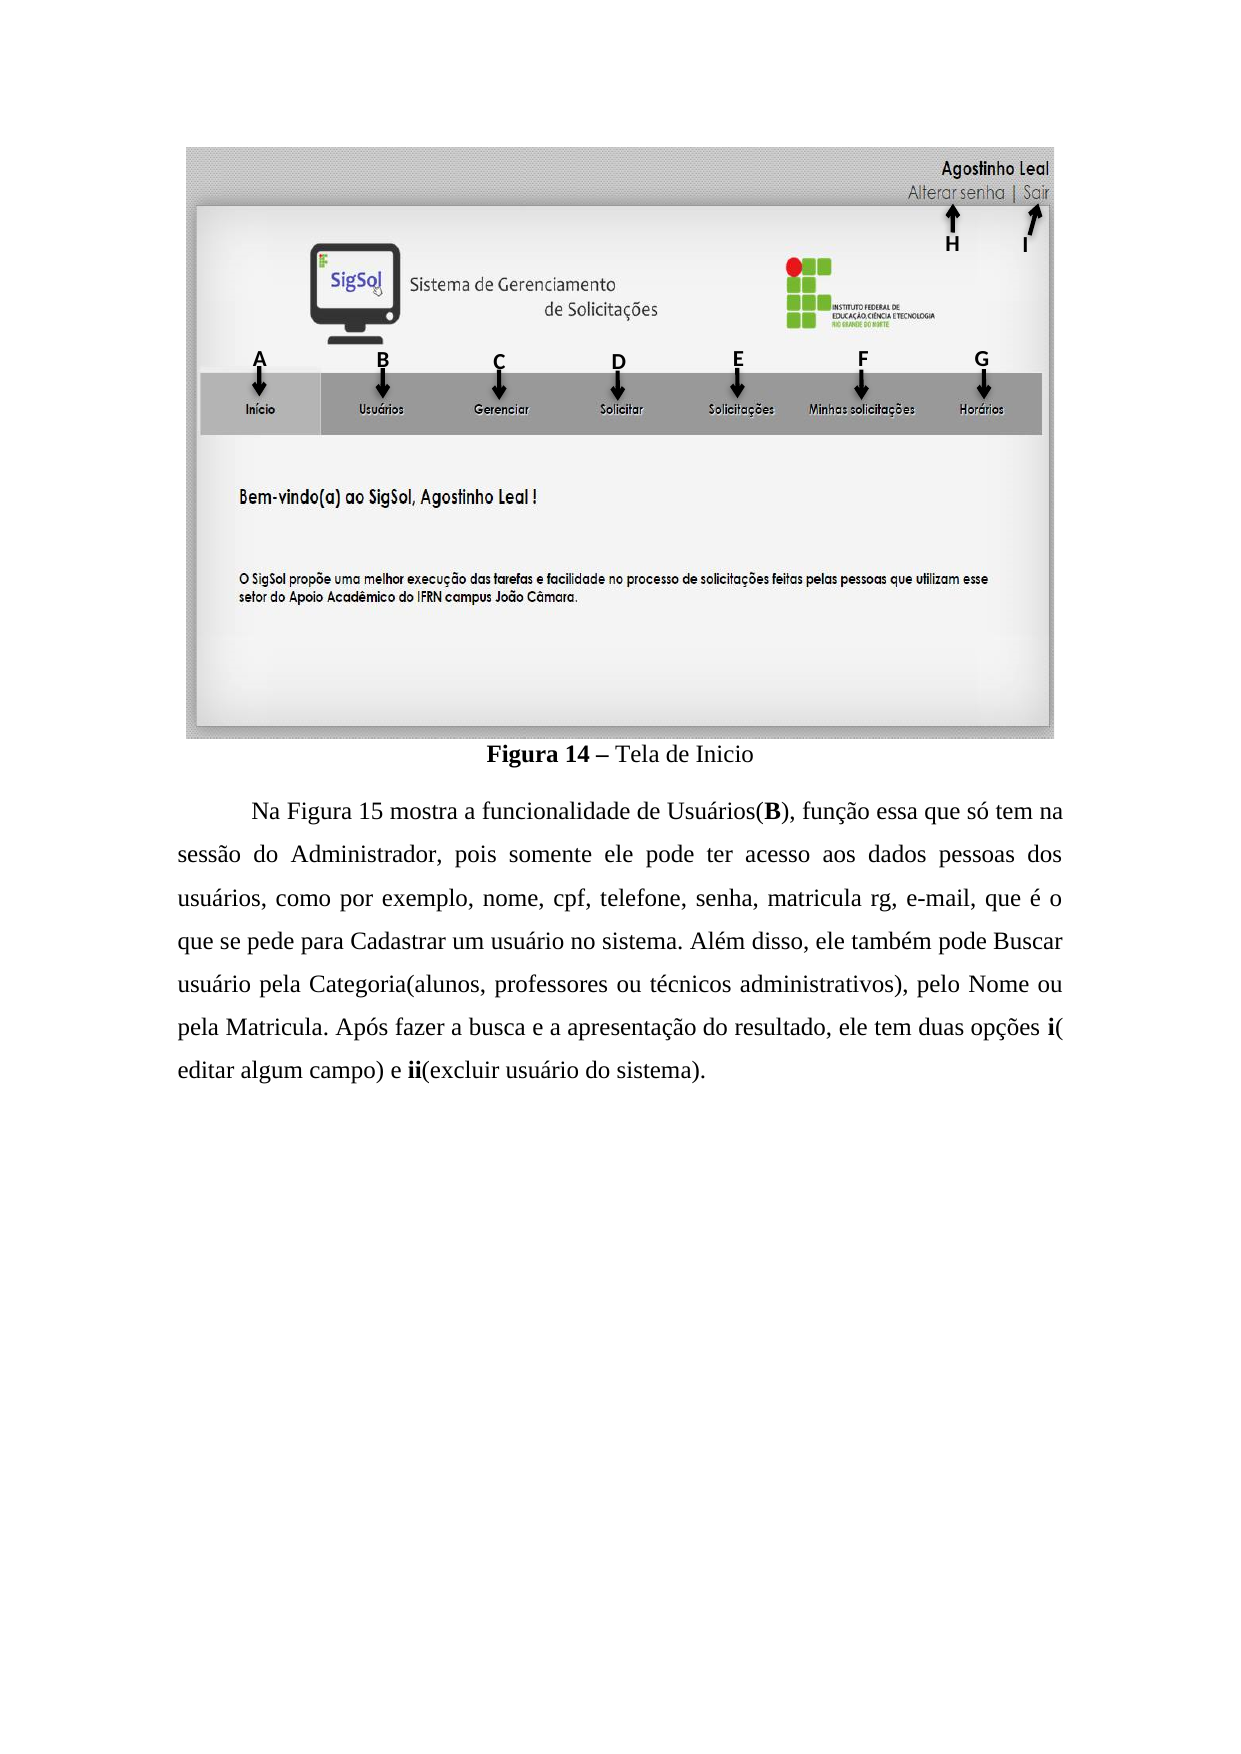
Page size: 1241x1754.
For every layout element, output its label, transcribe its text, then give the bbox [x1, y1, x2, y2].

picture [186, 147, 1055, 739]
text Figura 14 – Tela de Inicio [177, 739, 1063, 768]
text Na Figura 15 mostra a funcionalidade de Usuários(B), função essa que só tem na sessão do Administrador, pois somente ele pode ter acesso aos dados pessoas dos usuários, como por exemplo, nome, cpf, telefone, senha, matricula rg, e-mail, que é o que se pede para Cadastrar um usuário no sistema. Além disso, ele também pode Buscar usuário pela Categoria(alunos, professores ou técnicos administrativos), pelo Nome ou pela Matricula. Após fazer a busca e a apresentação do resultado, ele tem duas opções i( editar algum campo) e ii(excluir usuário do sistema). [177, 796, 1063, 1084]
